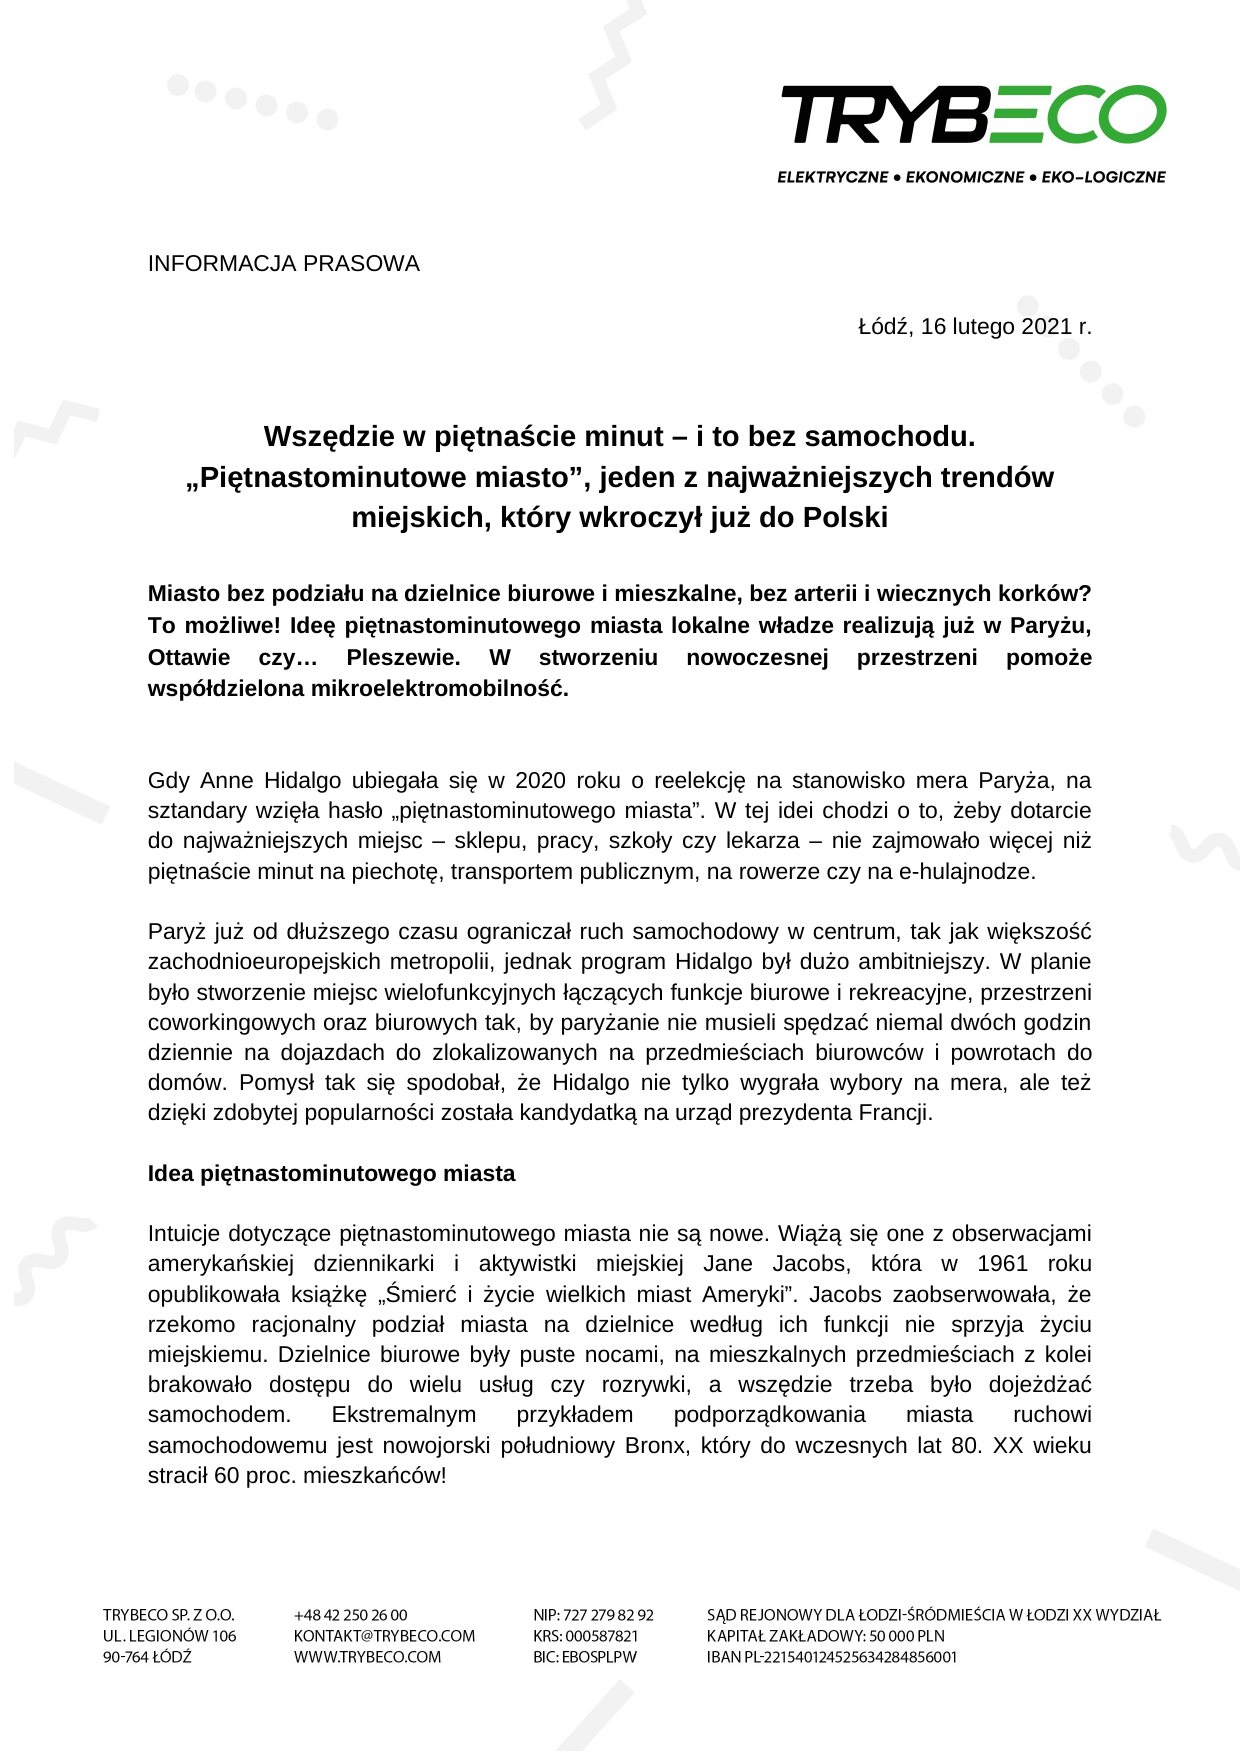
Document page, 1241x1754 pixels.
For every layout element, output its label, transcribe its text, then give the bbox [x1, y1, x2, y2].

text Intuicje dotyczące piętnastominutowego miasta nie są nowe. Wiążą się one z obserwacjami amerykańskiej dziennikarki i aktywistki miejskiej Jane Jacobs, która w 1961 roku opublikowała książkę „Śmierć i życie wielkich miast Ameryki”. Jacobs zaobserwowała, że rzekomo racjonalny podział miasta na dzielnice według ich funkcji nie sprzyja życiu miejskiemu. Dzielnice biurowe były puste nocami, na mieszkalnych przedmieściach z kolei brakowało dostępu do wielu usług czy rozrywki, a wszędzie trzeba było dojeżdżać samochodem. Ekstremalnym przykładem podporządkowania miasta ruchowi samochodowemu jest nowojorski południowy Bronx, który do wczesnych lat 80. XX wieku stracił 60 proc. mieszkańców! [148, 1220, 1093, 1488]
text Łódź, 16 lutego 2021 r. [148, 313, 1093, 373]
text Gdy Anne Hidalgo ubiegała się w 2020 roku o reelekcję na stanowisko mera Paryża, na sztandary wzięła hasło „piętnastominutowego miasta”. W tej idei chodzi o to, żeby dotarcie do najważniejszych miejsc – sklepu, pracy, szkoły czy lekarza – nie zajmowało więcej niż piętnaście minut na piechotę, transportem publicznym, na rowerze czy na e-hulajnodze. [148, 767, 1093, 884]
text Paryż już od dłuższego czasu ograniczał ruch samochodowy w centrum, tak jak większość zachodnioeuropejskich metropolii, jednak program Hidalgo był dużo ambitniejszy. W planie było stworzenie miejsc wielofunkcyjnych łączących funkcje biurowe i rekreacyjne, przestrzeni coworkingowych oraz biurowych tak, by paryżanie nie musieli spędzać niemal dwóch godzin dziennie na dojazdach do zlokalizowanych na przedmieściach biurowców i powrotach do domów. Pomysł tak się spodobał, że Hidalgo nie tylko wygrała wybory na mera, ale też dzięki zdobytej popularności została kandydatką na urząd prezydenta Francji. [148, 918, 1093, 1126]
text Wszędzie w piętnaście minut – i to bez samochodu. „Piętnastominutowe miasto”, jeden z najważniejszych trendów miejskich, który wkroczył już do Polski [148, 419, 1093, 533]
text Miasto bez podziału na dzielnice biurowe i mieszkalne, bez arterii i wiecznych korków? To możliwe! Ideę piętnastominutowego miasta lokalne władze realizują już w Paryżu, Ottawie czy… Pleszewie. W stworzeniu nowoczesnej przestrzeni pomoże współdzielona mikroelektromobilność. [148, 580, 1093, 701]
text INFORMACJA PRASOWA [148, 249, 1093, 276]
text Idea piętnastominutowego miasta [148, 1160, 1093, 1186]
picture [14, 0, 1241, 1751]
